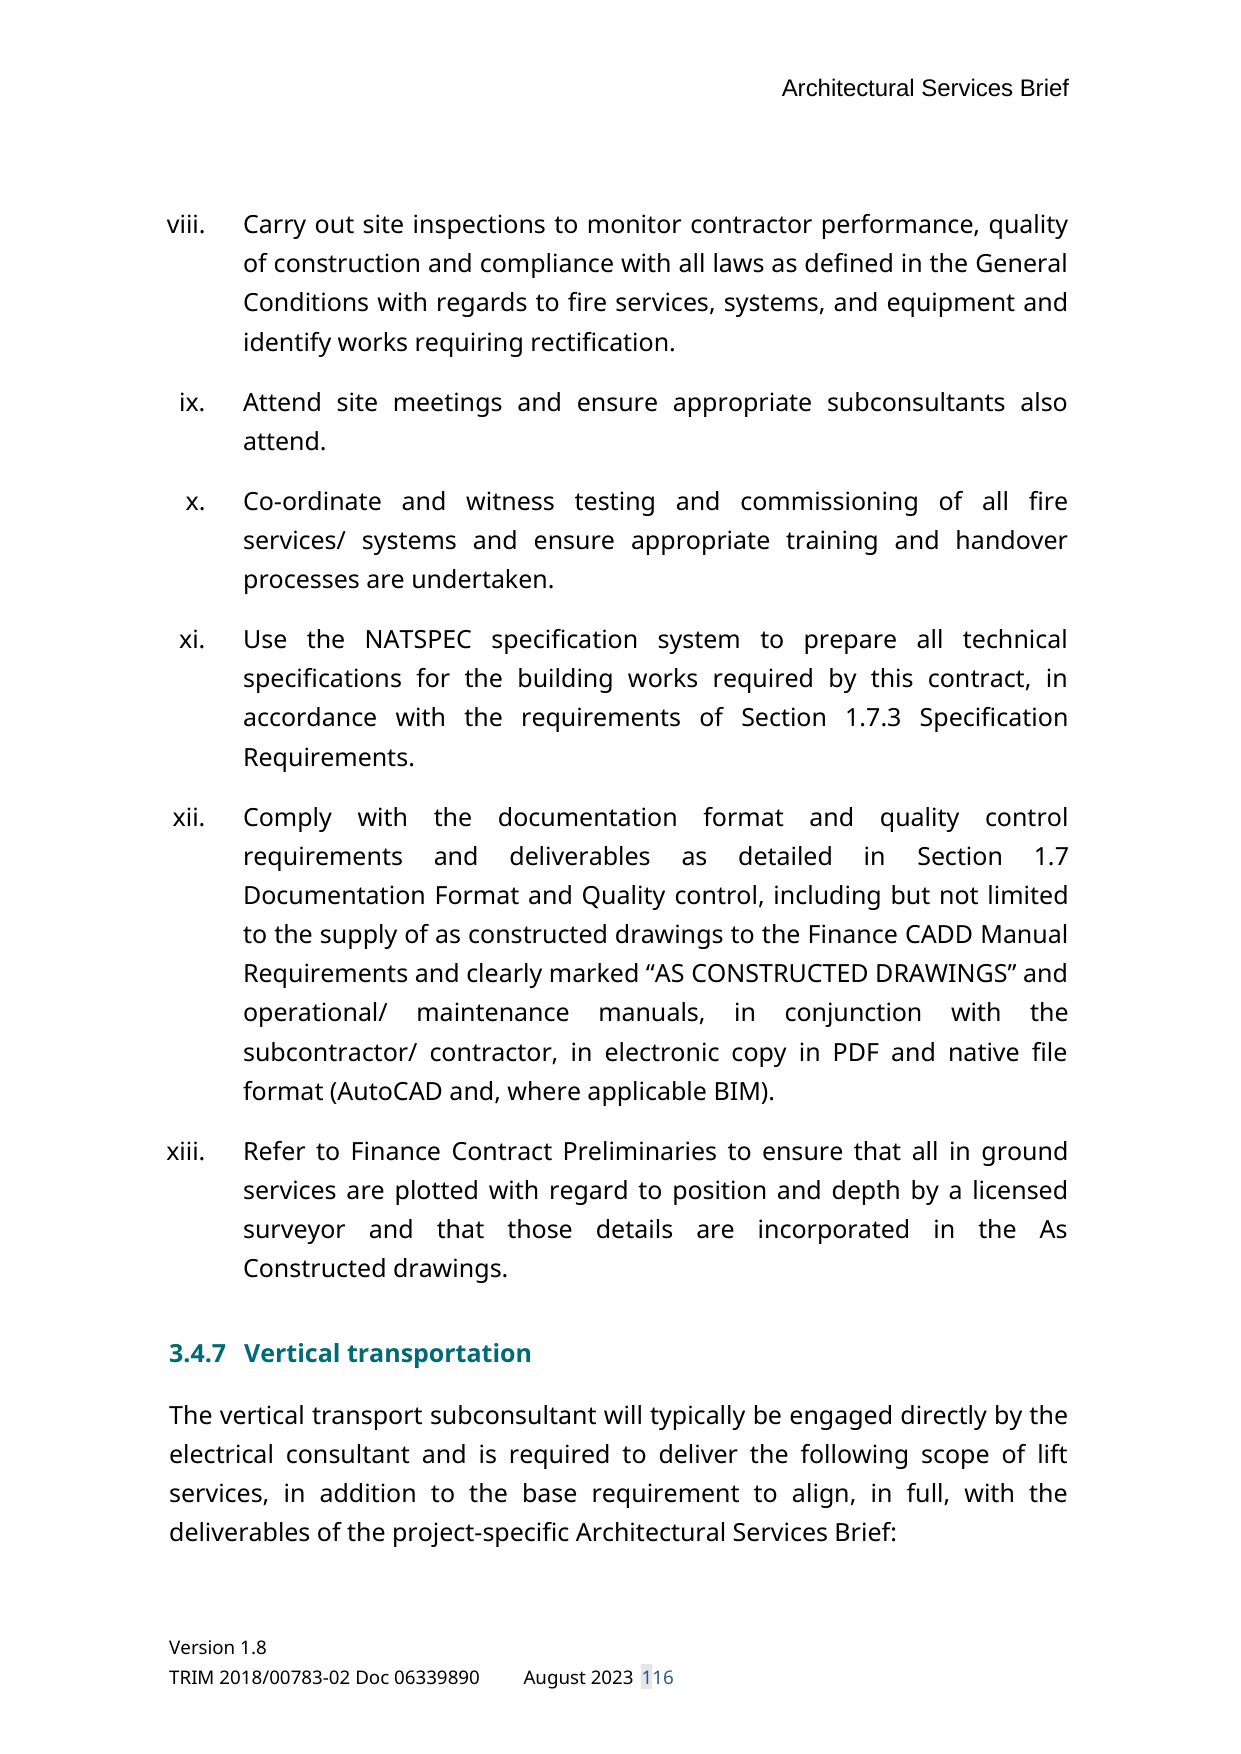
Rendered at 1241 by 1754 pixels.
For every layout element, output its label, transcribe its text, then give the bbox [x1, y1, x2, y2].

list Refer to Finance Contract Preliminaries to ensure that all in ground services are plotted with regard to position and depth by a licensed surveyor and that those details are incorporated in the As Constructed drawings. [205, 1133, 1069, 1285]
subtitle Vertical transportation [169, 1336, 1069, 1370]
list Carry out site inspections to monitor contractor performance, quality of construction and compliance with all laws as defined in the General Conditions with regards to fire services, systems, and equipment and identify works requiring rectification. [205, 207, 1069, 358]
text The vertical transport subconsultant will typically be engaged directly by the electrical consultant and is required to deliver the following scope of lift services, in addition to the base requirement to align, in full, with the deliverables of the project-specific Architectural Services Brief: [169, 1398, 1069, 1549]
list Attend site meetings and ensure appropriate subconsultants also attend. [205, 384, 1069, 457]
list Co-ordinate and witness testing and commissioning of all fire services/ systems and ensure appropriate training and handover processes are undertaken. [205, 483, 1069, 596]
list Comply with the documentation format and quality control requirements and deliverables as detailed in Section 1.7 Documentation Format and Quality control, including but not limited to the supply of as constructed drawings to the Finance CADD Manual Requirements and clearly marked “AS CONSTRUCTED DRAWINGS” and operational/ maintenance manuals, in conjunction with the subcontractor/ contractor, in electronic copy in PDF and native file format (AutoCAD and, where applicable BIM). [205, 799, 1069, 1107]
list Use the NATSPEC specification system to prepare all technical specifications for the building works required by this contract, in accordance with the requirements of Section 1.7.3 Specification Requirements. [205, 622, 1069, 773]
